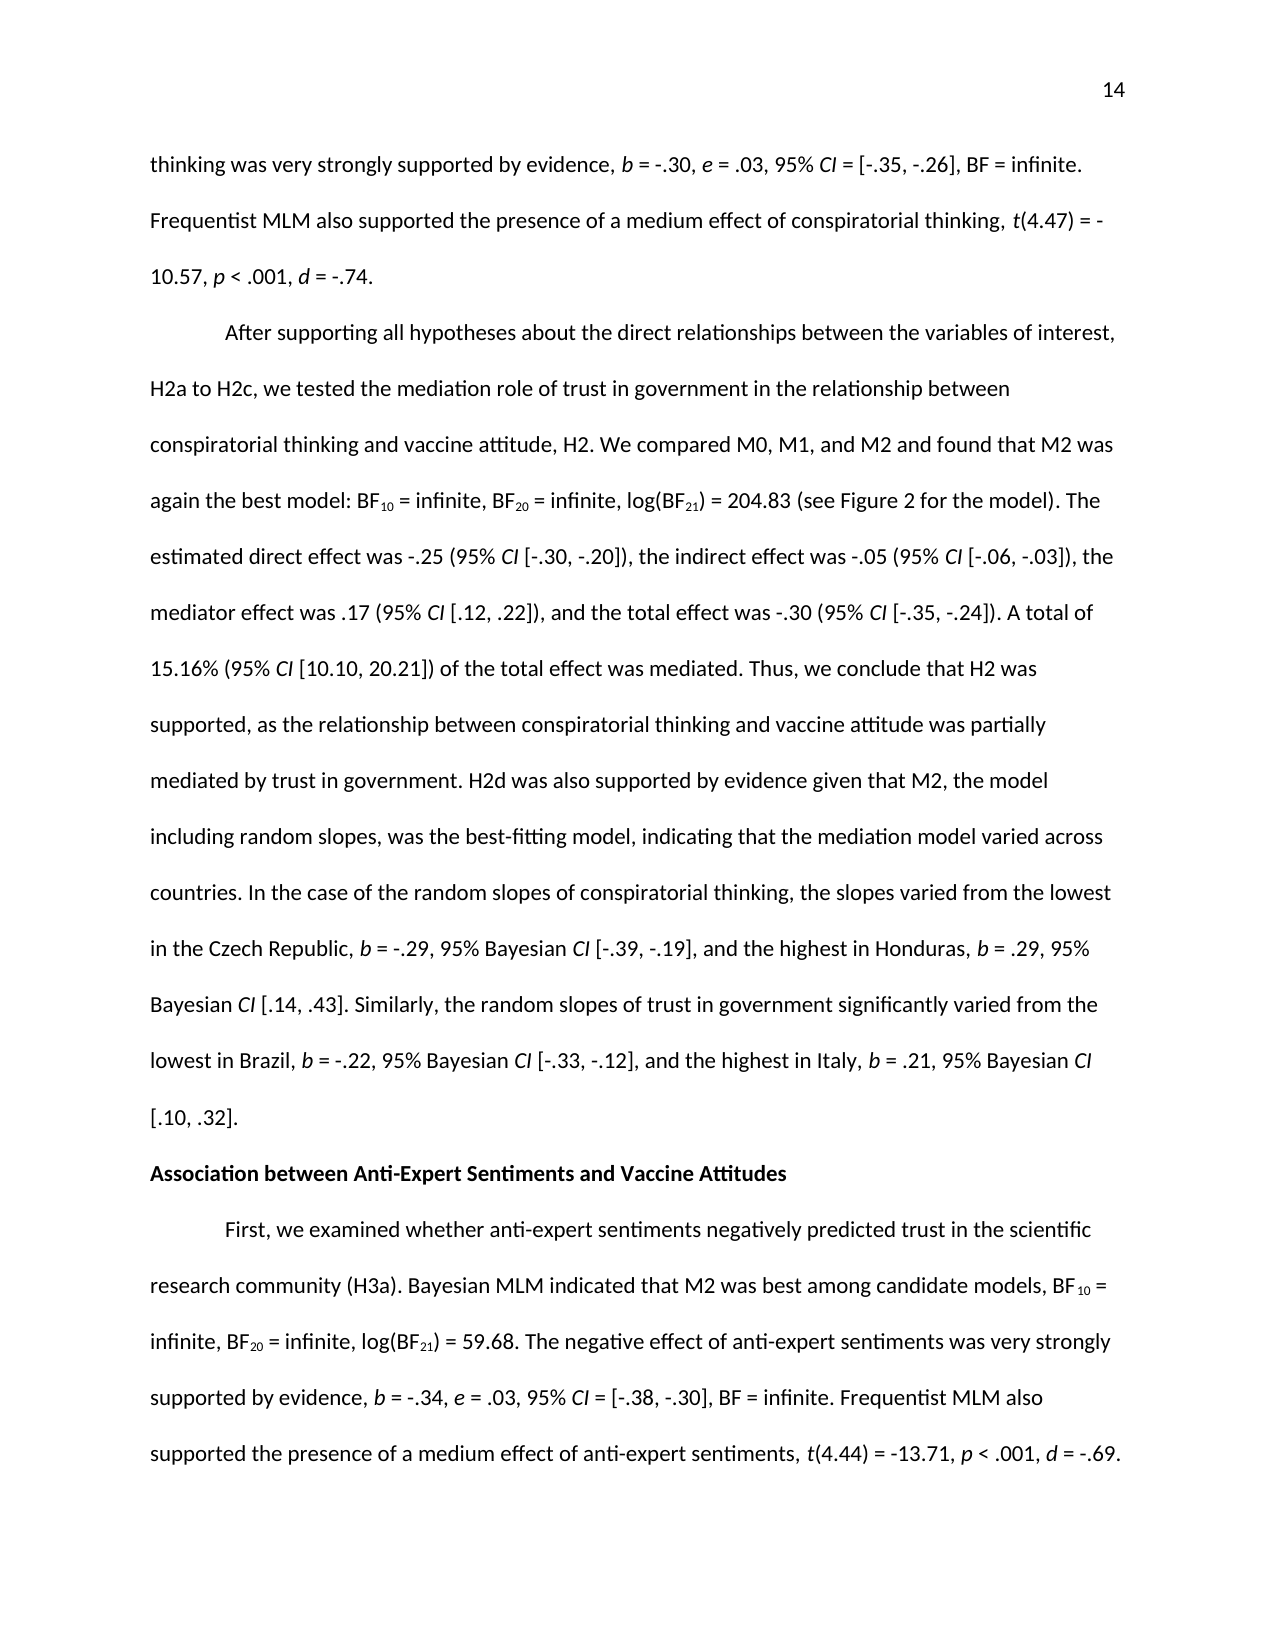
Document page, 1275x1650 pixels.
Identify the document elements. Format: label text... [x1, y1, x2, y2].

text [150, 1215, 1125, 1467]
text After supporting all hypotheses about the direct relationships between the variables of interest, H2a to H2c, we tested the mediation role of trust in government in the relationship between conspiratorial thinking and vaccine attitude, H2. We compared M0, M1, and M2 and found that M2 was again the best model: BF10 = infinite, BF20 = infinite, log(BF21) = 204.83. The estimated direct effect was -.25 (95% CI [-.30, -.20]), the indirect effect was -.05 (95% CI [-.06, -.03]), the mediator effect was .17 (95% CI [.12, .22]), and the total effect was -.30 (95% CI [-.35, -.24]). A total of 15.16% (95% CI [10.10, 20.21]) of the total effect was mediated. Thus, we conclude that H2 was supported, as the relationship between conspiratorial thinking and vaccine attitude was partially mediated by trust in government. H2d was also supported by evidence given that M2, the model including random slopes, was the best-fitting model, indicating that the mediation model varied across countries. In the case of the random slopes of conspiratorial thinking, the slopes varied from the lowest in the Czech Republic, b = -.29, 95% Bayesian CI [-.39, -.19], and the highest in Honduras, b = .29, 95% Bayesian CI [.14, .43]. Similarly, the random slopes of trust in government significantly varied from the lowest in Brazil, b = -.22, 95% Bayesian CI [-.33, -.12], and the highest in Italy, b = .21, 95% Bayesian CI [.10, .32]. [150, 318, 1125, 1131]
subtitle Association between Anti-Expert Sentiments and Vaccine Attitudes [150, 1159, 1125, 1187]
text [150, 150, 1125, 290]
